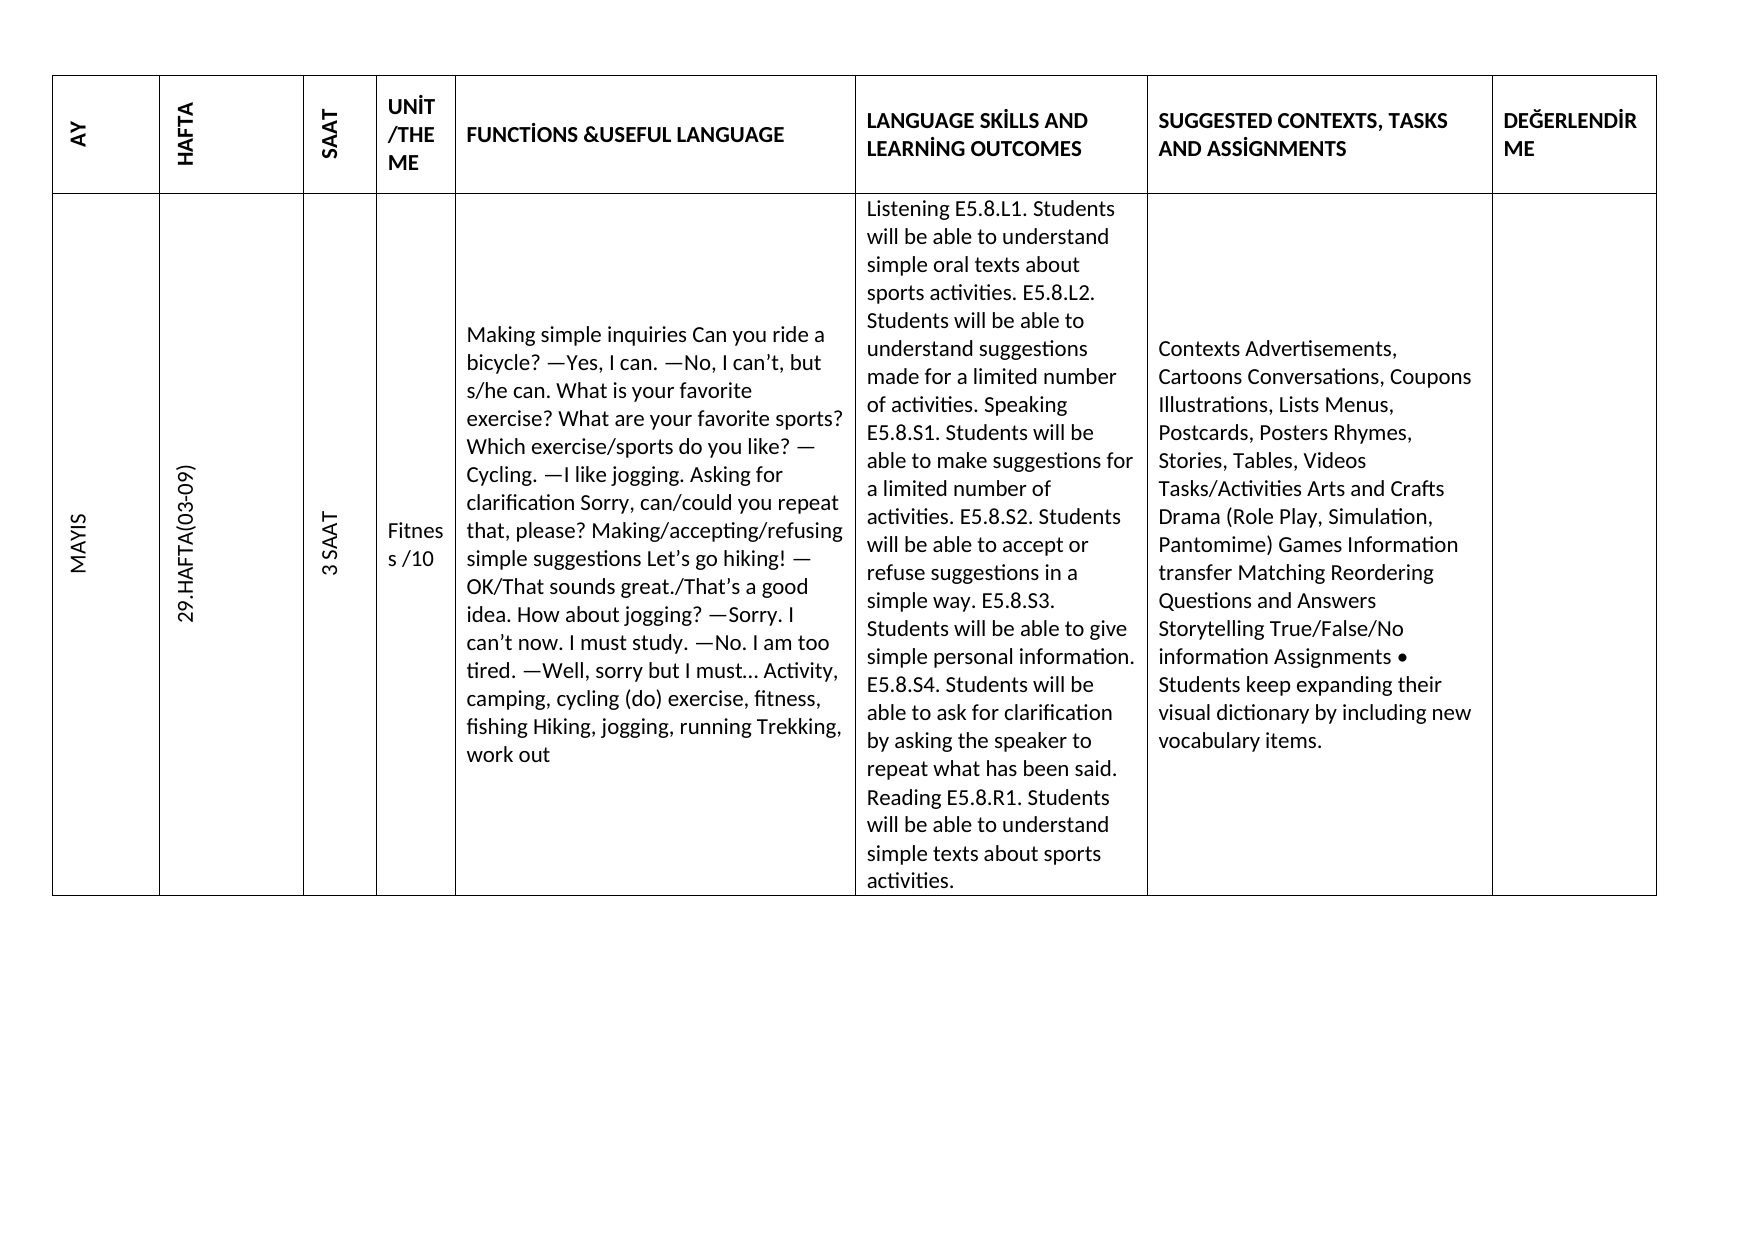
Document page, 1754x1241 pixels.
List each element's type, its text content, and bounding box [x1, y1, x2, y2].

table_cell MAYIS [53, 194, 159, 895]
table_header AY [53, 76, 159, 193]
table_header SUGGESTED CONTEXTS, TASKS AND ASSİGNMENTS [1148, 76, 1492, 193]
table_header LANGUAGE SKİLLS AND LEARNİNG OUTCOMES [856, 76, 1147, 193]
table_cell [1493, 194, 1656, 895]
table_cell Fitness /10 [377, 194, 455, 895]
table_header SAAT [304, 76, 376, 193]
table_header UNİT /THEME [377, 76, 455, 193]
table_header DEĞERLENDİRME [1493, 76, 1656, 193]
table_header HAFTA [160, 76, 303, 193]
table_header FUNCTİONS &USEFUL LANGUAGE [456, 76, 855, 193]
table_cell 29.HAFTA(03-09) [160, 194, 303, 895]
table_cell 3 SAAT [304, 194, 376, 895]
